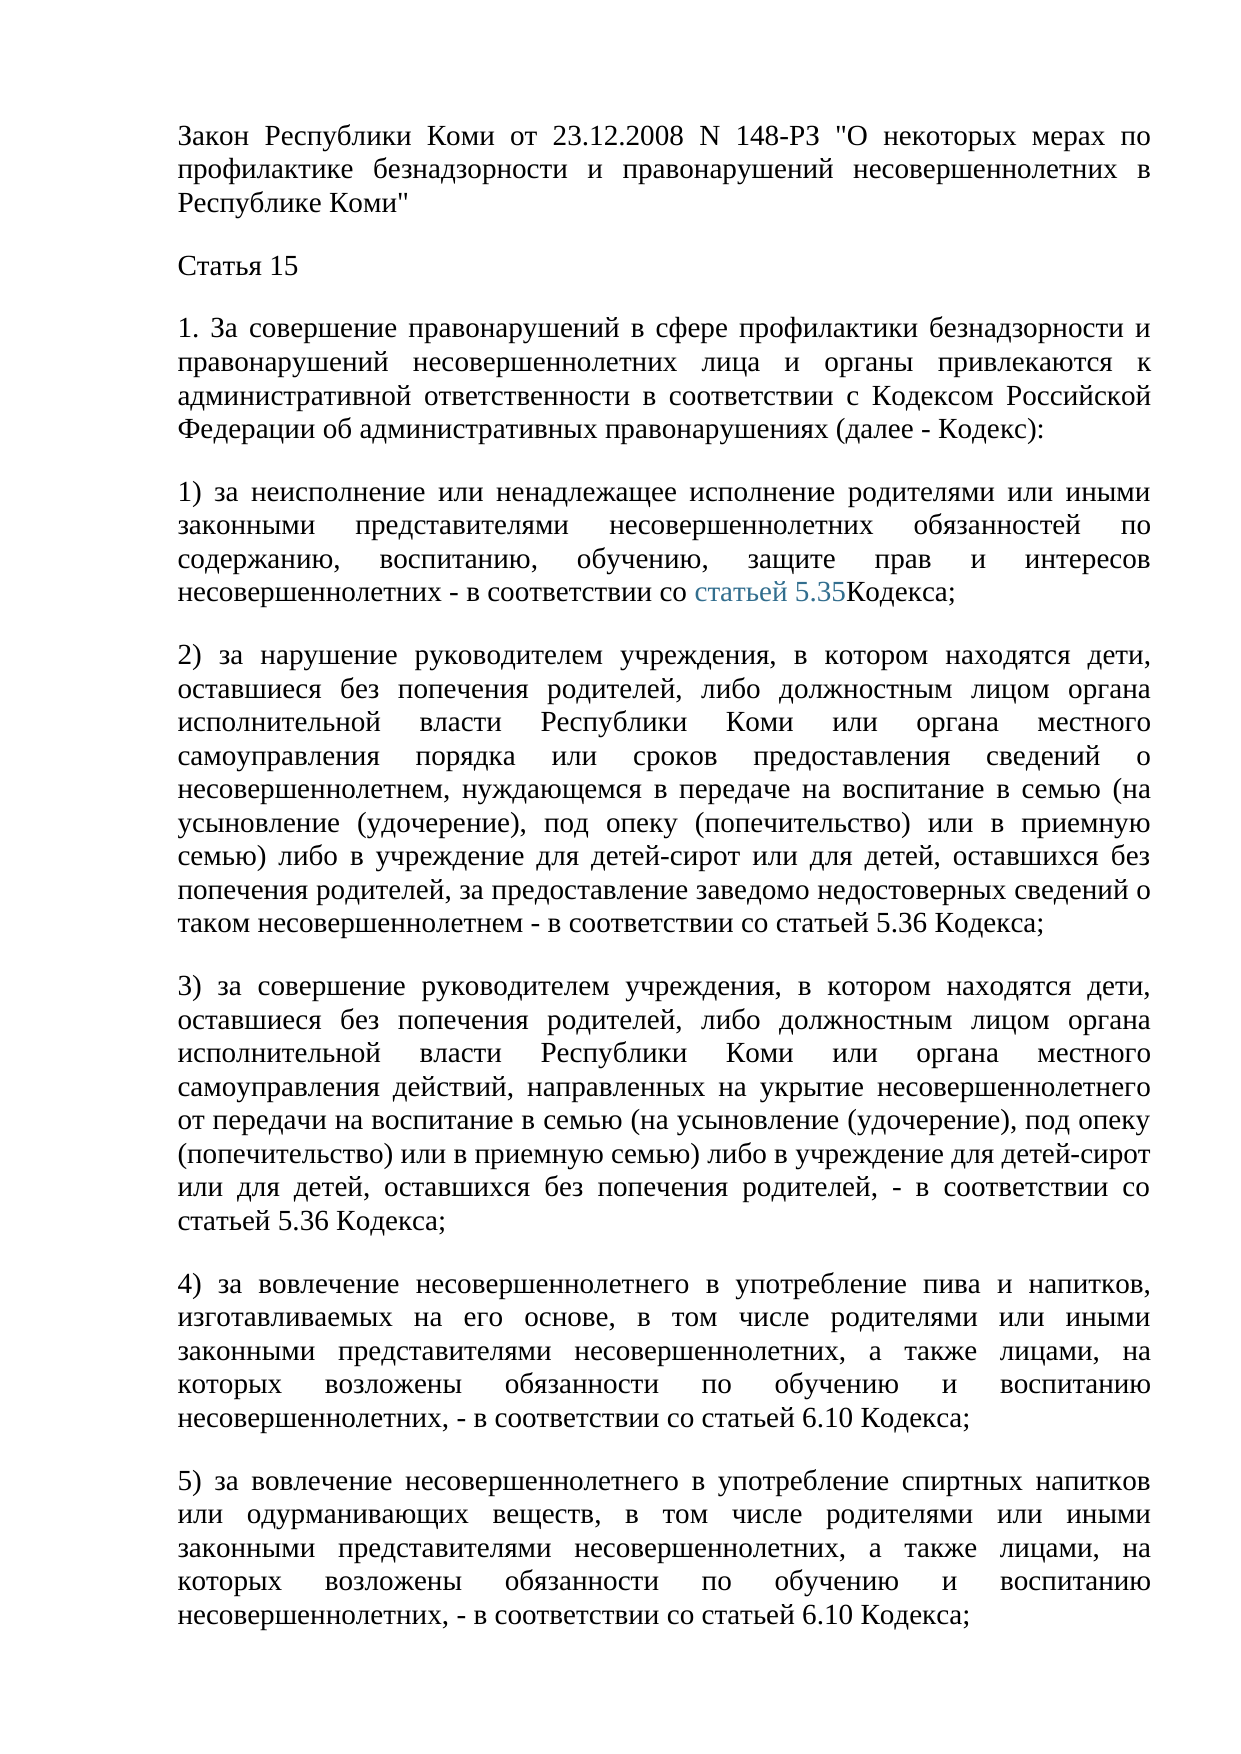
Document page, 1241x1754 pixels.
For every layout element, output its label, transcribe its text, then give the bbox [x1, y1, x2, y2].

text 1) за неисполнение или ненадлежащее исполнение родителями или иными законными представителями несовершеннолетних обязанностей по содержанию, воспитанию, обучению, защите прав и интересов несовершеннолетних - в соответствии со статьей 5.35Кодекса; [177, 474, 1152, 608]
text 5) за вовлечение несовершеннолетнего в употребление спиртных напитков или одурманивающих веществ, в том числе родителями или иными законными представителями несовершеннолетних, а также лицами, на которых возложены обязанности по обучению и воспитанию несовершеннолетних, - в соответствии со статьей 6.10 Кодекса; [177, 1463, 1152, 1630]
text 3) за совершение руководителем учреждения, в котором находятся дети, оставшиеся без попечения родителей, либо должностным лицом органа исполнительной власти Республики Коми или органа местного самоуправления действий, направленных на укрытие несовершеннолетнего от передачи на воспитание в семью (на усыновление (удочерение), под опеку (попечительство) или в приемную семью) либо в учреждение для детей-сирот или для детей, оставшихся без попечения родителей, - в соответствии со статьей 5.36 Кодекса; [177, 968, 1152, 1237]
text Закон Республики Коми от 23.12.2008 N 148-РЗ "О некоторых мерах по профилактике безнадзорности и правонарушений несовершеннолетних в Республике Коми" [177, 118, 1152, 219]
text Статья 15 [177, 248, 1152, 281]
text 1. За совершение правонарушений в сфере профилактики безнадзорности и правонарушений несовершеннолетних лица и органы привлекаются к административной ответственности в соответствии с Кодексом Российской Федерации об административных правонарушениях (далее - Кодекс): [177, 311, 1152, 445]
text 4) за вовлечение несовершеннолетнего в употребление пива и напитков, изготавливаемых на его основе, в том числе родителями или иными законными представителями несовершеннолетних, а также лицами, на которых возложены обязанности по обучению и воспитанию несовершеннолетних, - в соответствии со статьей 6.10 Кодекса; [177, 1266, 1152, 1433]
text 2) за нарушение руководителем учреждения, в котором находятся дети, оставшиеся без попечения родителей, либо должностным лицом органа исполнительной власти Республики Коми или органа местного самоуправления порядка или сроков предоставления сведений о несовершеннолетнем, нуждающемся в передаче на воспитание в семью (на усыновление (удочерение), под опеку (попечительство) или в приемную семью) либо в учреждение для детей-сирот или для детей, оставшихся без попечения родителей, за предоставление заведомо недостоверных сведений о таком несовершеннолетнем - в соответствии со статьей 5.36 Кодекса; [177, 637, 1152, 939]
